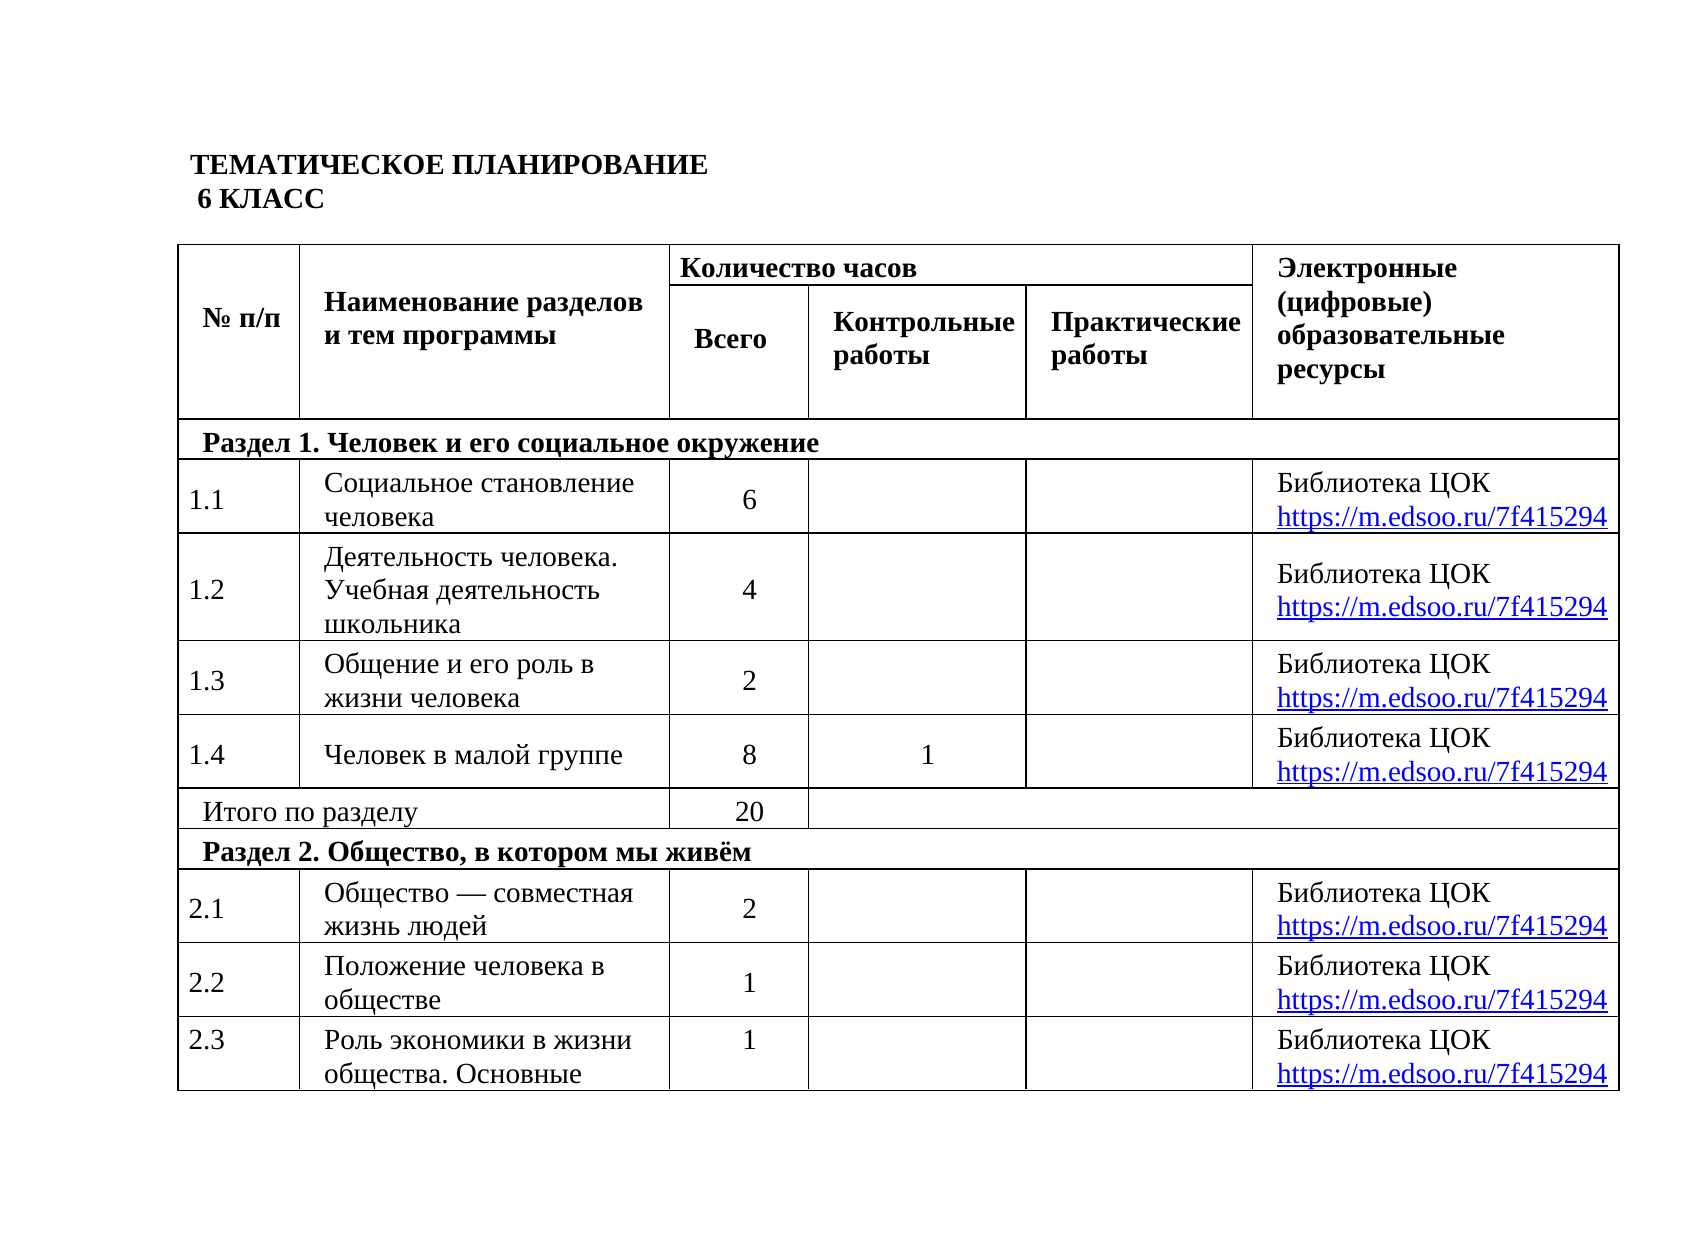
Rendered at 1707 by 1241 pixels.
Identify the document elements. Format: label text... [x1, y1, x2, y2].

table_header Количество часов [670, 245, 1252, 284]
table_cell Общество — совместная жизнь людей [300, 870, 669, 942]
table_cell [1027, 460, 1252, 532]
table_cell [809, 1017, 1025, 1089]
table_cell [1027, 870, 1252, 942]
table_cell Библиотека ЦОК https://m.edsoo.ru/7f415294 [1253, 641, 1618, 713]
table_cell Итого по разделу [179, 789, 669, 828]
table_cell [1027, 641, 1252, 713]
table_cell 1.2 [179, 534, 299, 639]
table_cell Практические работы [1027, 286, 1252, 418]
table_cell Положение человека в обществе [300, 943, 669, 1016]
table_cell 2 [670, 870, 808, 942]
table_cell Раздел 2. Общество, в котором мы живём [179, 829, 1618, 868]
table_cell 6 [670, 460, 808, 532]
table_cell 8 [670, 715, 808, 787]
table_cell 4 [670, 534, 808, 639]
table_cell [809, 789, 1618, 828]
table_cell Библиотека ЦОК https://m.edsoo.ru/7f415294 [1253, 715, 1618, 787]
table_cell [1253, 1017, 1618, 1089]
text ТЕМАТИЧЕСКОЕ ПЛАНИРОВАНИЕ [190, 147, 1618, 181]
table_cell 2.2 [179, 943, 299, 1016]
table_cell [809, 943, 1025, 1016]
table_cell 1 [809, 715, 1025, 787]
table_cell 2.1 [179, 870, 299, 942]
table_cell Библиотека ЦОК https://m.edsoo.ru/7f415294 [1253, 534, 1618, 639]
table_cell Всего [670, 286, 808, 418]
table_cell [1027, 1017, 1252, 1089]
table_cell 2.3 [179, 1017, 299, 1089]
table_cell 1.4 [179, 715, 299, 787]
table_cell Общение и его роль в жизни человека [300, 641, 669, 713]
table_cell [809, 460, 1025, 532]
table_cell 1 [670, 1017, 808, 1089]
table_cell Библиотека ЦОК https://m.edsoo.ru/7f415294 [1253, 460, 1618, 532]
table_header № п/п [179, 245, 299, 418]
table_cell Деятельность человека. Учебная деятельность школьника [300, 534, 669, 639]
table_cell [809, 870, 1025, 942]
table_cell [1027, 715, 1252, 787]
table_cell Контрольные работы [809, 286, 1025, 418]
table_cell [809, 641, 1025, 713]
table_header Наименование разделов и тем программы [300, 245, 669, 418]
table_cell 1.1 [179, 460, 299, 532]
table_cell 1.3 [179, 641, 299, 713]
table_cell Раздел 1. Человек и его социальное окружение [179, 420, 1618, 458]
table_cell [809, 534, 1025, 639]
table_cell 1 [670, 943, 808, 1016]
table_cell Социальное становление человека [300, 460, 669, 532]
table_cell Человек в малой группе [300, 715, 669, 787]
table_cell Библиотека ЦОК https://m.edsoo.ru/7f415294 [1253, 870, 1618, 942]
table_cell [1027, 943, 1252, 1016]
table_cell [1253, 943, 1618, 1016]
text 6 КЛАСС [190, 181, 1618, 214]
table_cell [1027, 534, 1252, 639]
table_header Электронные (цифровые) образовательные ресурсы [1253, 245, 1618, 418]
table_cell 20 [670, 789, 808, 828]
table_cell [300, 1017, 669, 1089]
table_cell 2 [670, 641, 808, 713]
